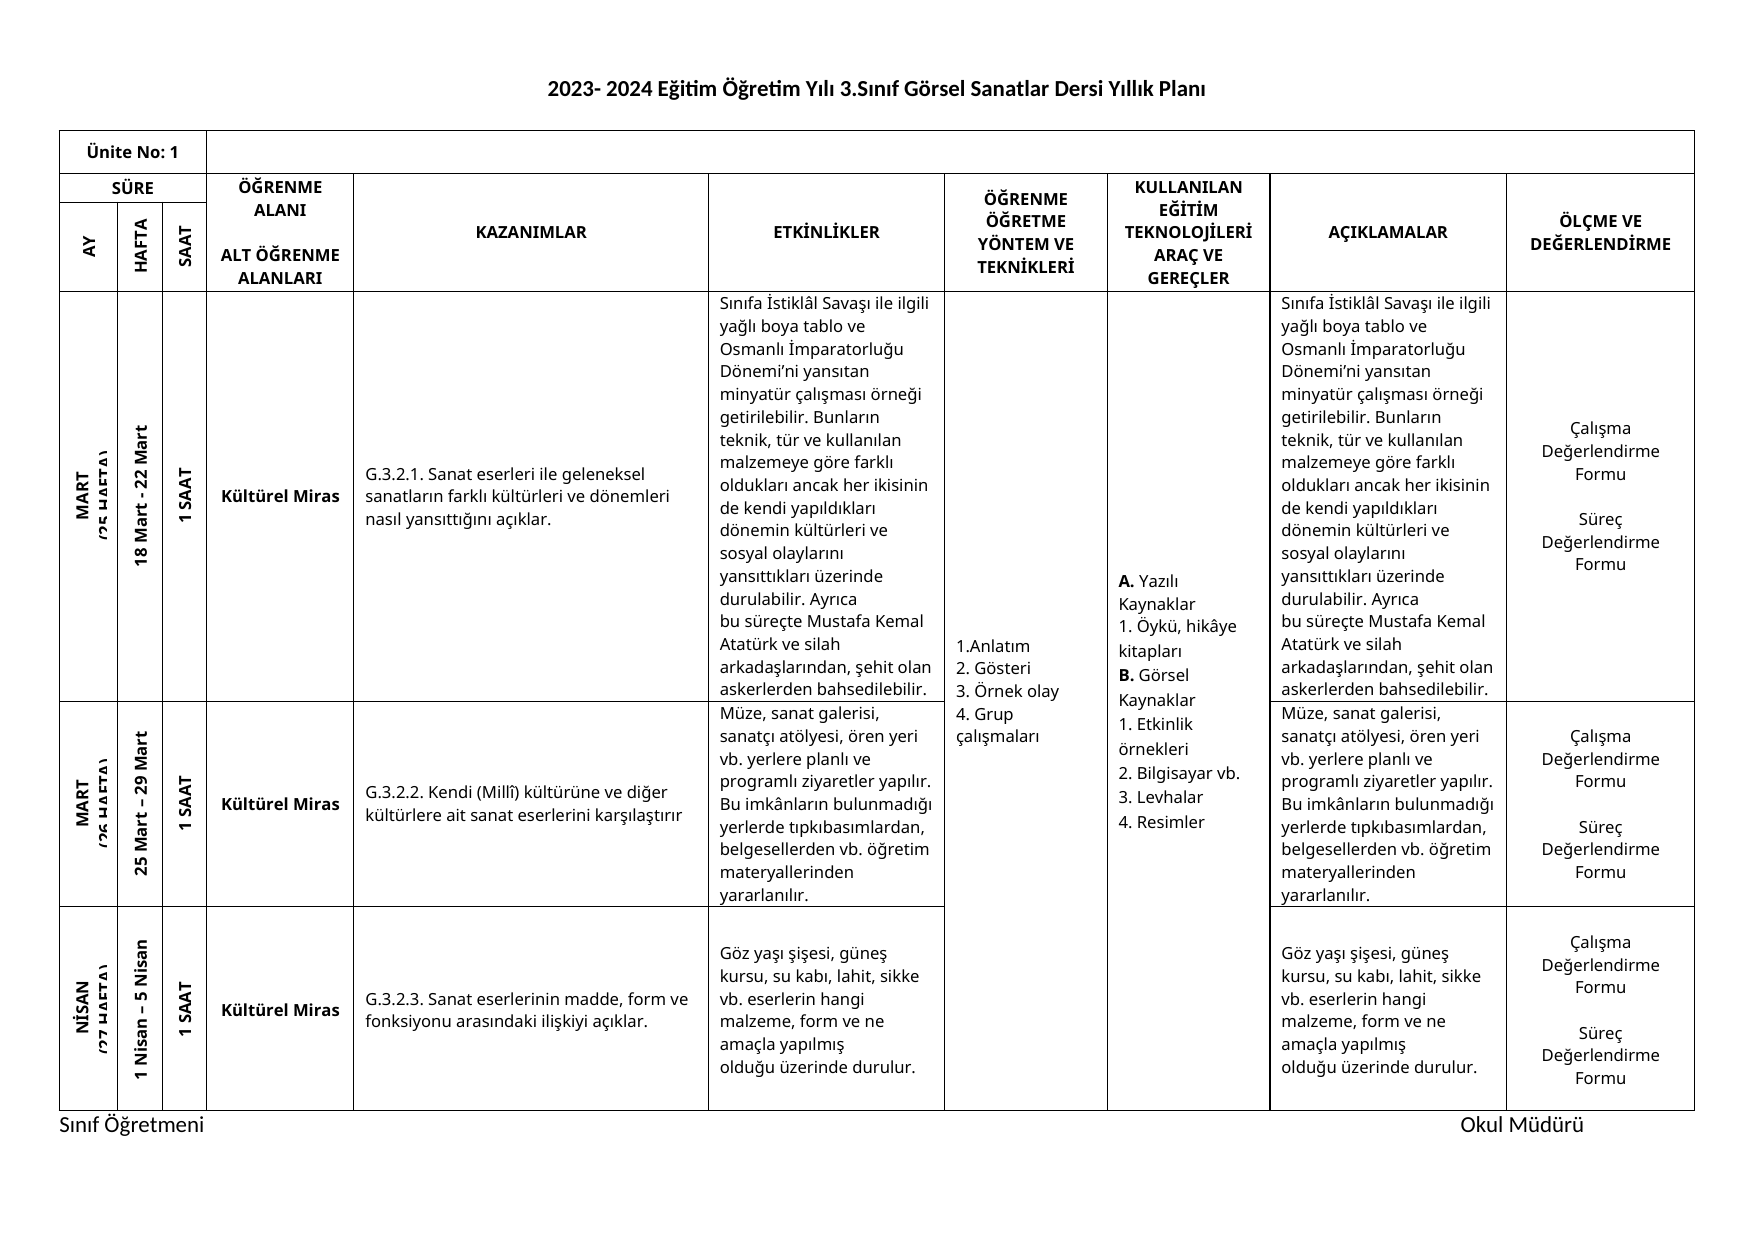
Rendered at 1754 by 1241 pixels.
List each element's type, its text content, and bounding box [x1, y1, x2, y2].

table_cell 1.Anlatım 2. Gösteri 3. Örnek olay 4. Grup çalışmaları [945, 292, 1107, 1110]
table_cell ÖĞRENME ALANI ALT ÖĞRENME ALANLARI [207, 174, 353, 291]
table_cell ETKİNLİKLER [709, 174, 944, 291]
table_cell Sınıfa İstiklâl Savaşı ile ilgili yağlı boya tablo ve Osmanlı İmparatorluğu Dönemi’ni yansıtan minyatür çalışması örneği getirilebilir. Bunların teknik, tür ve kullanılan malzemeye göre farklı oldukları ancak her ikisinin de kendi yapıldıkları dönemin kültürleri ve sosyal olaylarını yansıttıkları üzerinde durulabilir. Ayrıca bu süreçte Mustafa Kemal Atatürk ve silah arkadaşlarından, şehit olan askerlerden bahsedilebilir. [709, 292, 944, 701]
table_cell Göz yaşı şişesi, güneş kursu, su kabı, lahit, sikke vb. eserlerin hangi malzeme, form ve ne amaçla yapılmış olduğu üzerinde durulur. [1271, 907, 1506, 1110]
table_cell SAAT [163, 203, 206, 291]
table_cell G.3.2.3. Sanat eserlerinin madde, form ve fonksiyonu arasındaki ilişkiyi açıklar. [354, 907, 708, 1110]
table_cell NİSAN (27.HAFTA) [60, 907, 117, 1110]
table_cell G.3.2.1. Sanat eserleri ile geleneksel sanatların farklı kültürleri ve dönemleri nasıl yansıttığını açıklar. [354, 292, 708, 701]
table_cell Çalışma Değerlendirme Formu Süreç Değerlendirme Formu [1507, 292, 1694, 701]
table_cell KAZANIMLAR [354, 174, 708, 291]
table_cell Çalışma Değerlendirme Formu Süreç Değerlendirme Formu [1507, 702, 1694, 906]
table_cell 1 SAAT [163, 702, 206, 906]
table_header [207, 131, 1694, 173]
table_cell Kültürel Miras [207, 907, 353, 1110]
table_cell AY [60, 203, 117, 291]
table_cell Müze, sanat galerisi, sanatçı atölyesi, ören yeri vb. yerlere planlı ve programlı ziyaretler yapılır. Bu imkânların bulunmadığı yerlerde tıpkıbasımlardan, belgesellerden vb. öğretim materyallerinden yararlanılır. [709, 702, 944, 906]
table_cell SÜRE [60, 174, 206, 202]
table_cell Çalışma Değerlendirme Formu Süreç Değerlendirme Formu [1507, 907, 1694, 1110]
table_cell MART (26.HAFTA) [60, 702, 117, 906]
table_cell KULLANILAN EĞİTİM TEKNOLOJİLERİ ARAÇ VE GEREÇLER [1108, 174, 1269, 291]
table_cell 25 Mart – 29 Mart [118, 702, 162, 906]
table_cell AÇIKLAMALAR [1271, 174, 1506, 291]
table_cell 18 Mart - 22 Mart [118, 292, 162, 701]
table_cell ÖLÇME VE DEĞERLENDİRME [1507, 174, 1694, 291]
table_cell 1 SAAT [163, 907, 206, 1110]
table_cell G.3.2.2. Kendi (Millî) kültürüne ve diğer kültürlere ait sanat eserlerini karşılaştırır [354, 702, 708, 906]
table_cell Kültürel Miras [207, 702, 353, 906]
table_cell ÖĞRENME ÖĞRETME YÖNTEM VE TEKNİKLERİ [945, 174, 1107, 291]
table_cell 1 SAAT [163, 292, 206, 701]
table_cell Göz yaşı şişesi, güneş kursu, su kabı, lahit, sikke vb. eserlerin hangi malzeme, form ve ne amaçla yapılmış olduğu üzerinde durulur. [709, 907, 944, 1110]
table_cell Kültürel Miras [207, 292, 353, 701]
table_cell HAFTA [118, 203, 162, 291]
table_cell MART (25.HAFTA) [60, 292, 117, 701]
table_header Ünite No: 1 [60, 131, 206, 173]
table_cell A. Yazılı Kaynaklar 1. Öykü, hikâye kitapları B. Görsel Kaynaklar 1. Etkinlik örnekleri 2. Bilgisayar vb. 3. Levhalar 4. Resimler [1108, 292, 1269, 1110]
table_cell Müze, sanat galerisi, sanatçı atölyesi, ören yeri vb. yerlere planlı ve programlı ziyaretler yapılır. Bu imkânların bulunmadığı yerlerde tıpkıbasımlardan, belgesellerden vb. öğretim materyallerinden yararlanılır. [1271, 702, 1506, 906]
table_cell 1 Nisan – 5 Nisan [118, 907, 162, 1110]
table_cell Sınıfa İstiklâl Savaşı ile ilgili yağlı boya tablo ve Osmanlı İmparatorluğu Dönemi’ni yansıtan minyatür çalışması örneği getirilebilir. Bunların teknik, tür ve kullanılan malzemeye göre farklı oldukları ancak her ikisinin de kendi yapıldıkları dönemin kültürleri ve sosyal olaylarını yansıttıkları üzerinde durulabilir. Ayrıca bu süreçte Mustafa Kemal Atatürk ve silah arkadaşlarından, şehit olan askerlerden bahsedilebilir. [1271, 292, 1506, 701]
